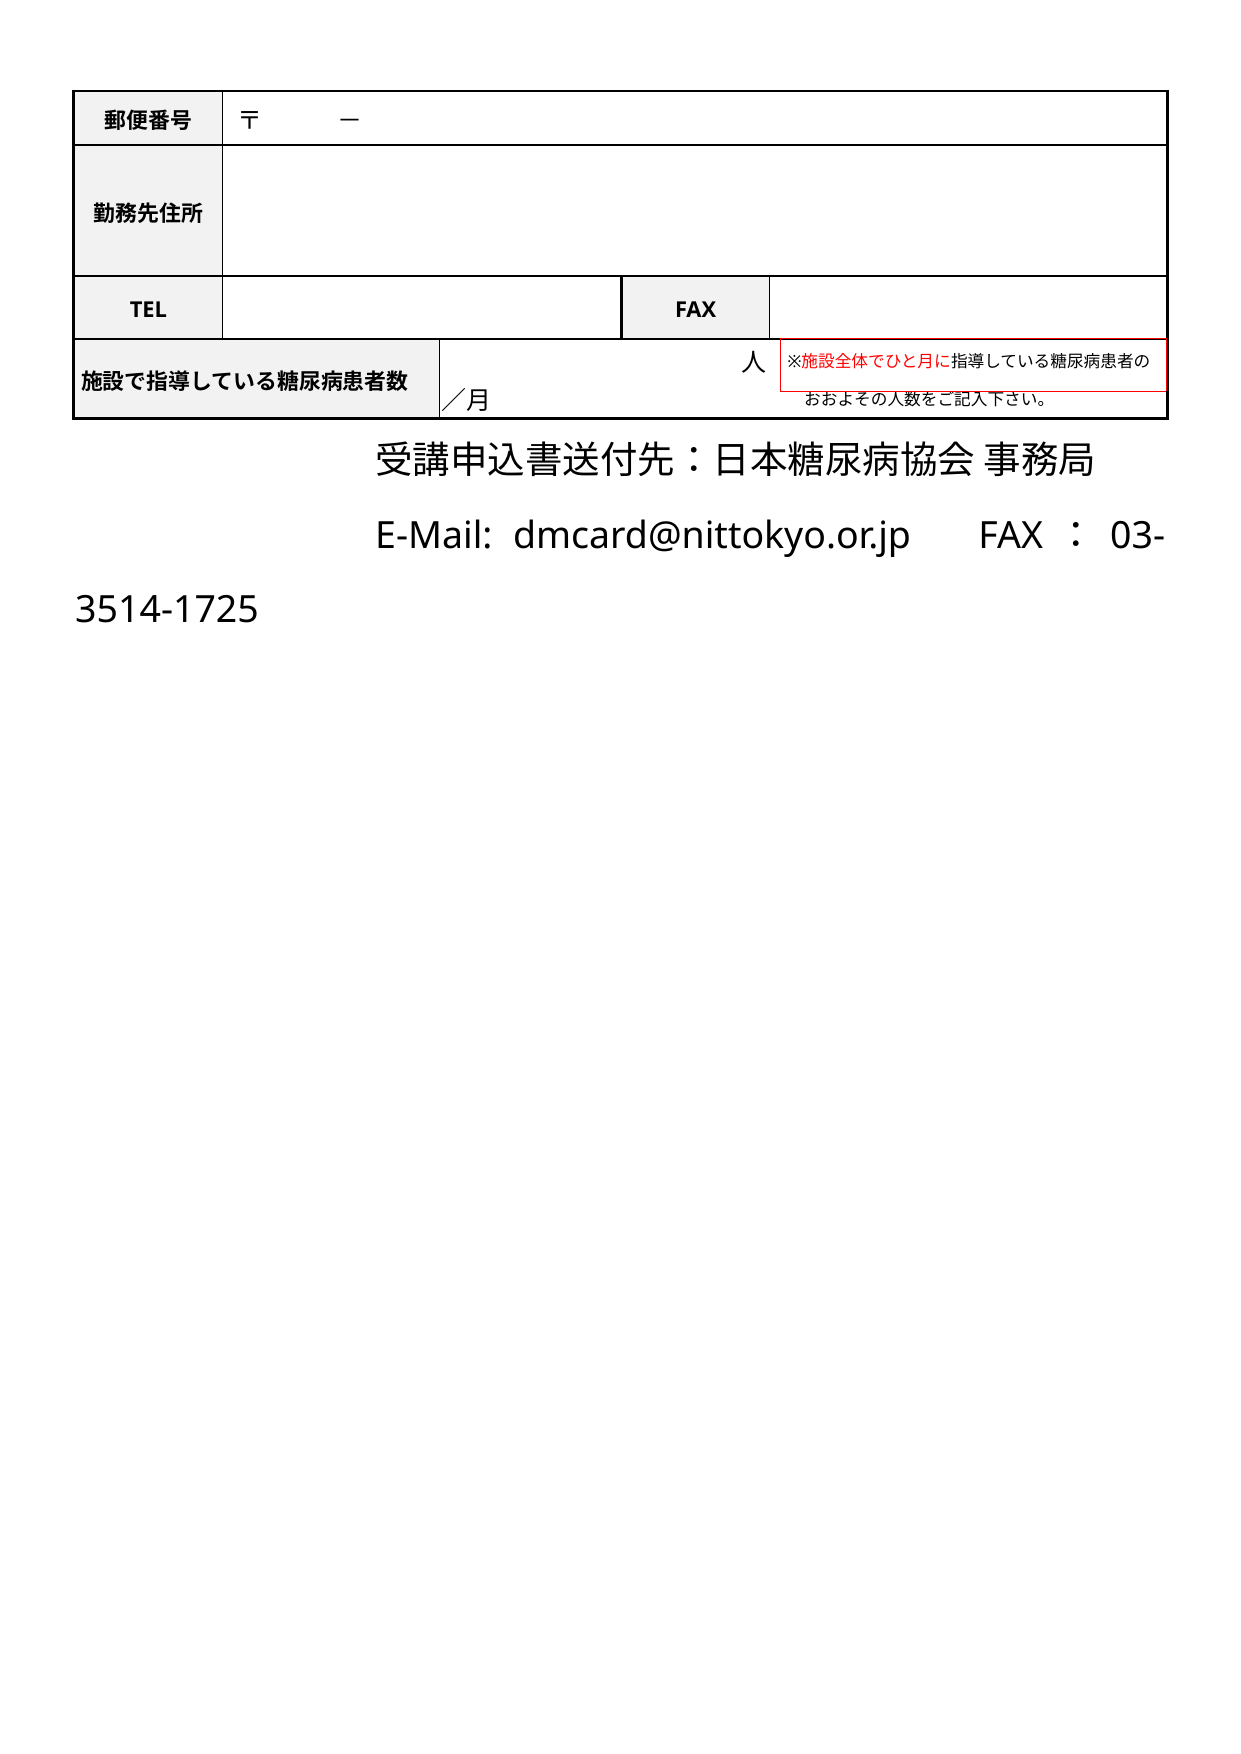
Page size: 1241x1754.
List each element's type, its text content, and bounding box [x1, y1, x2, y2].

table_cell 人 ／月 [440, 340, 769, 417]
text 受講申込書送付先：日本糖尿病協会 事務局 [75, 420, 1165, 495]
table_cell 施設で指導している糖尿病患者数 [75, 340, 439, 417]
table_cell 勤務先住所 [75, 146, 222, 275]
table_cell ※施設全体でひと月に指導している糖尿病患者の おおよその人数をご記入下さい。 [769, 340, 1166, 417]
table_cell [770, 277, 1166, 338]
table_cell [223, 146, 1166, 275]
table_cell FAX [623, 277, 769, 338]
table_cell 郵便番号 [75, 92, 222, 144]
table_cell TEL [75, 277, 222, 338]
table_cell 〒 － [223, 92, 1166, 144]
table_cell [223, 277, 620, 338]
text E-Mail: dmcard@nittokyo.or.jp FAX：03-3514-1725 [75, 495, 1165, 645]
